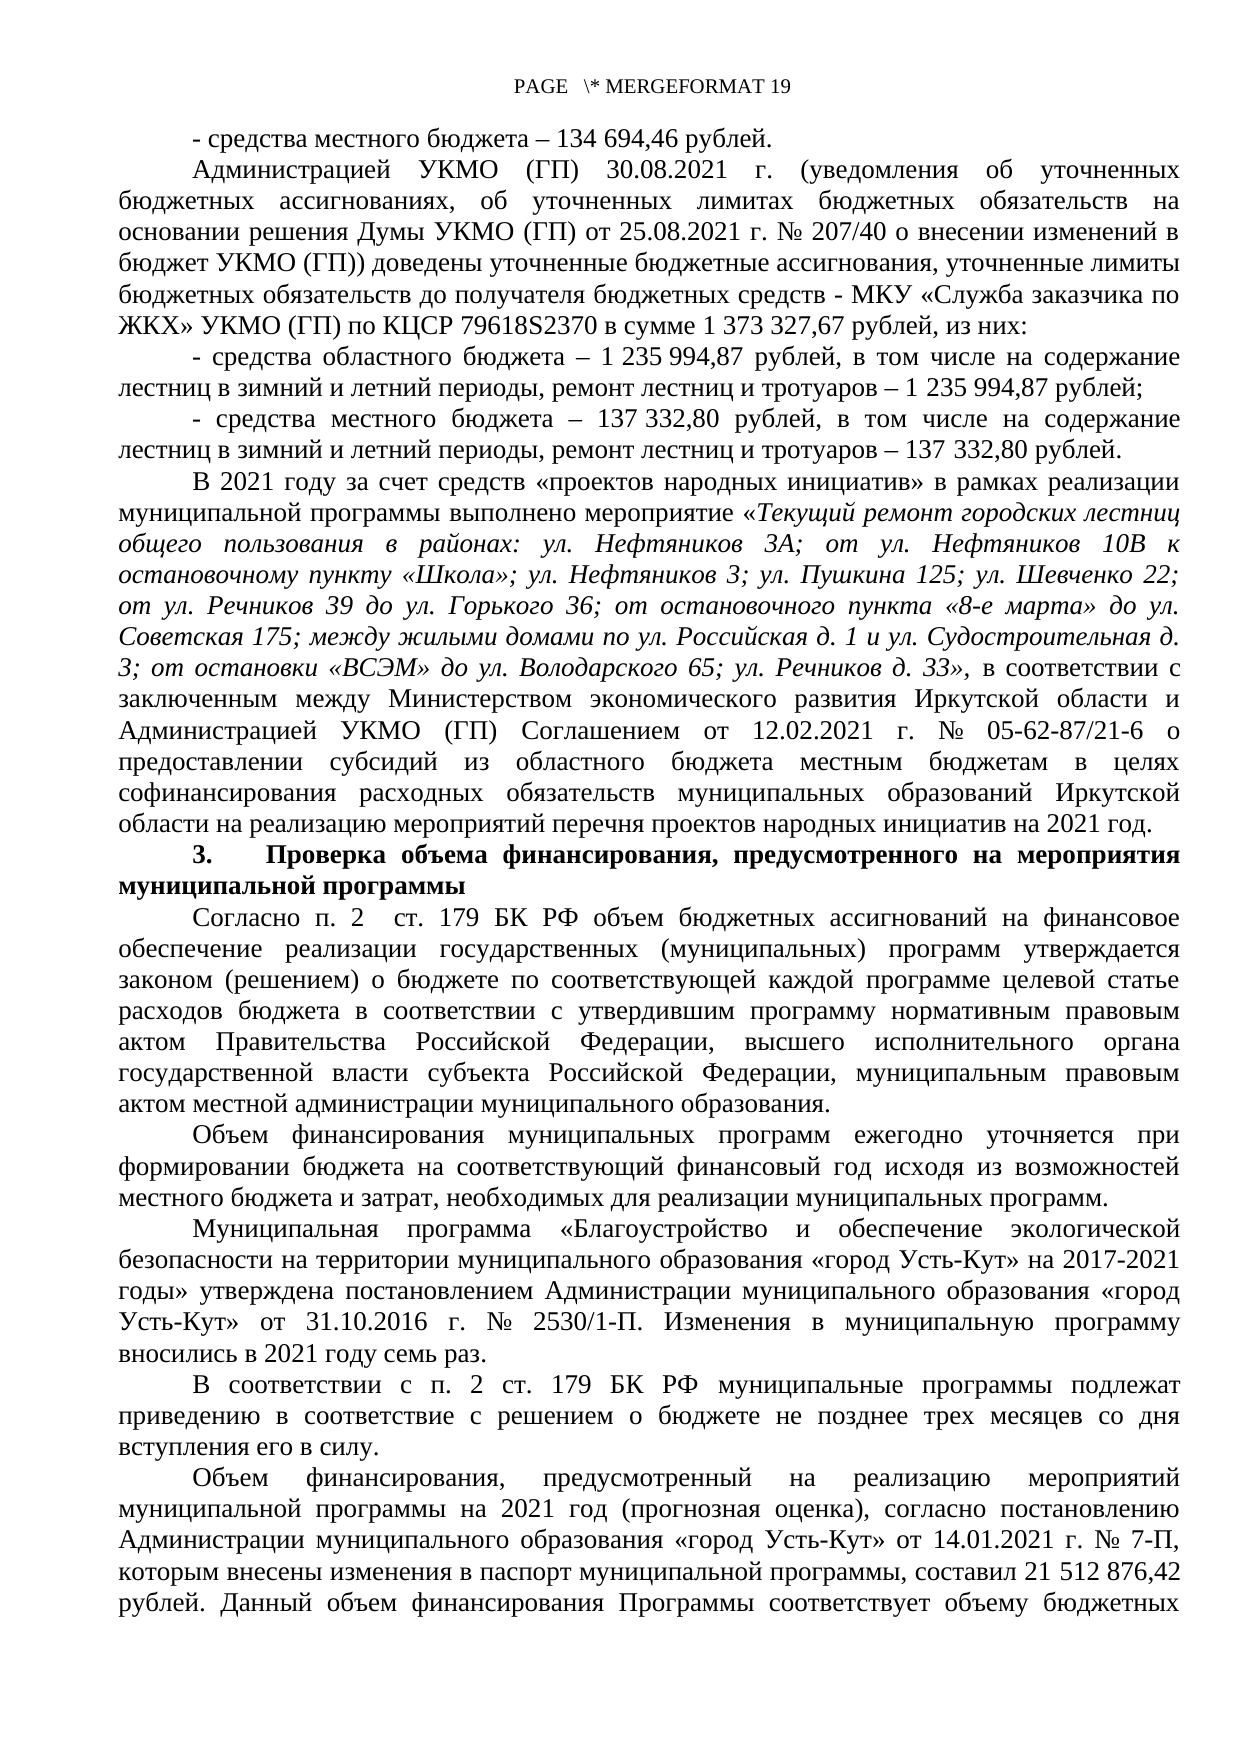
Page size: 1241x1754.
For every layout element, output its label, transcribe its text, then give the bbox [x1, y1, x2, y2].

text В соответствии с п. 2 ст. 179 БК РФ муниципальные программы подлежат приведению в соответствие с решением о бюджете не позднее трех месяцев со дня вступления его в силу. [118, 1368, 1181, 1461]
text - средства областного бюджета – 1 235 994,87 рублей, в том числе на содержание лестниц в зимний и летний периоды, ремонт лестниц и тротуаров – 1 235 994,87 рублей; [118, 340, 1181, 402]
text Согласно п. 2 ст. 179 БК РФ объем бюджетных ассигнований на финансовое обеспечение реализации государственных (муниципальных) программ утверждается законом (решением) о бюджете по соответствующей каждой программе целевой статье расходов бюджета в соответствии с утвердившим программу нормативным правовым актом Правительства Российской Федерации, высшего исполнительного органа государственной власти субъекта Российской Федерации, муниципальным правовым актом местной администрации муниципального образования. [118, 901, 1181, 1119]
text Муниципальная программа «Благоустройство и обеспечение экологической безопасности на территории муниципального образования «город Усть-Кут» на 2017-2021 годы» утверждена постановлением Администрации муниципального образования «город Усть-Кут» от 31.10.2016 г. № 2530/1-П. Изменения в муниципальную программу вносились в 2021 году семь раз. [118, 1212, 1181, 1368]
text - средства местного бюджета – 137 332,80 рублей, в том числе на содержание лестниц в зимний и летний периоды, ремонт лестниц и тротуаров – 137 332,80 рублей. [118, 402, 1181, 464]
text В 2021 году за счет средств «проектов народных инициатив» в рамках реализации муниципальной программы выполнено мероприятие «Текущий ремонт городских лестниц общего пользования в районах: ул. Нефтяников 3А; от ул. Нефтяников 10В к остановочному пункту «Школа»; ул. Нефтяников 3; ул. Пушкина 125; ул. Шевченко 22; от ул. Речников 39 до ул. Горького 36; от остановочного пункта «8-е марта» до ул. Советская 175; между жилыми домами по ул. Российская д. 1 и ул. Судостроительная д. 3; от остановки «ВСЭМ» до ул. Володарского 65; ул. Речников д. 33», в соответствии с заключенным между Министерством экономического развития Иркутской области и Администрацией УКМО (ГП) Соглашением от 12.02.2021 г. № 05-62-87/21-6 о предоставлении субсидий из областного бюджета местным бюджетам в целях софинансирования расходных обязательств муниципальных образований Иркутской области на реализацию мероприятий перечня проектов народных инициатив на 2021 год. [118, 464, 1181, 838]
text Объем финансирования муниципальных программ ежегодно уточняется при формировании бюджета на соответствующий финансовый год исходя из возможностей местного бюджета и затрат, необходимых для реализации муниципальных программ. [118, 1119, 1181, 1212]
text Администрацией УКМО (ГП) 30.08.2021 г. (уведомления об уточненных бюджетных ассигнованиях, об уточненных лимитах бюджетных обязательств на основании решения Думы УКМО (ГП) от 25.08.2021 г. № 207/40 о внесении изменений в бюджет УКМО (ГП)) доведены уточненные бюджетные ассигнования, уточненные лимиты бюджетных обязательств до получателя бюджетных средств - МКУ «Служба заказчика по ЖКХ» УКМО (ГП) по КЦСР 79618S2370 в сумме 1 373 327,67 рублей, из них: [118, 153, 1181, 340]
list Проверка объема финансирования, предусмотренного на мероприятия муниципальной программы [118, 838, 1181, 901]
text - средства местного бюджета – 134 694,46 рублей. [118, 122, 1181, 153]
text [118, 1461, 1181, 1617]
